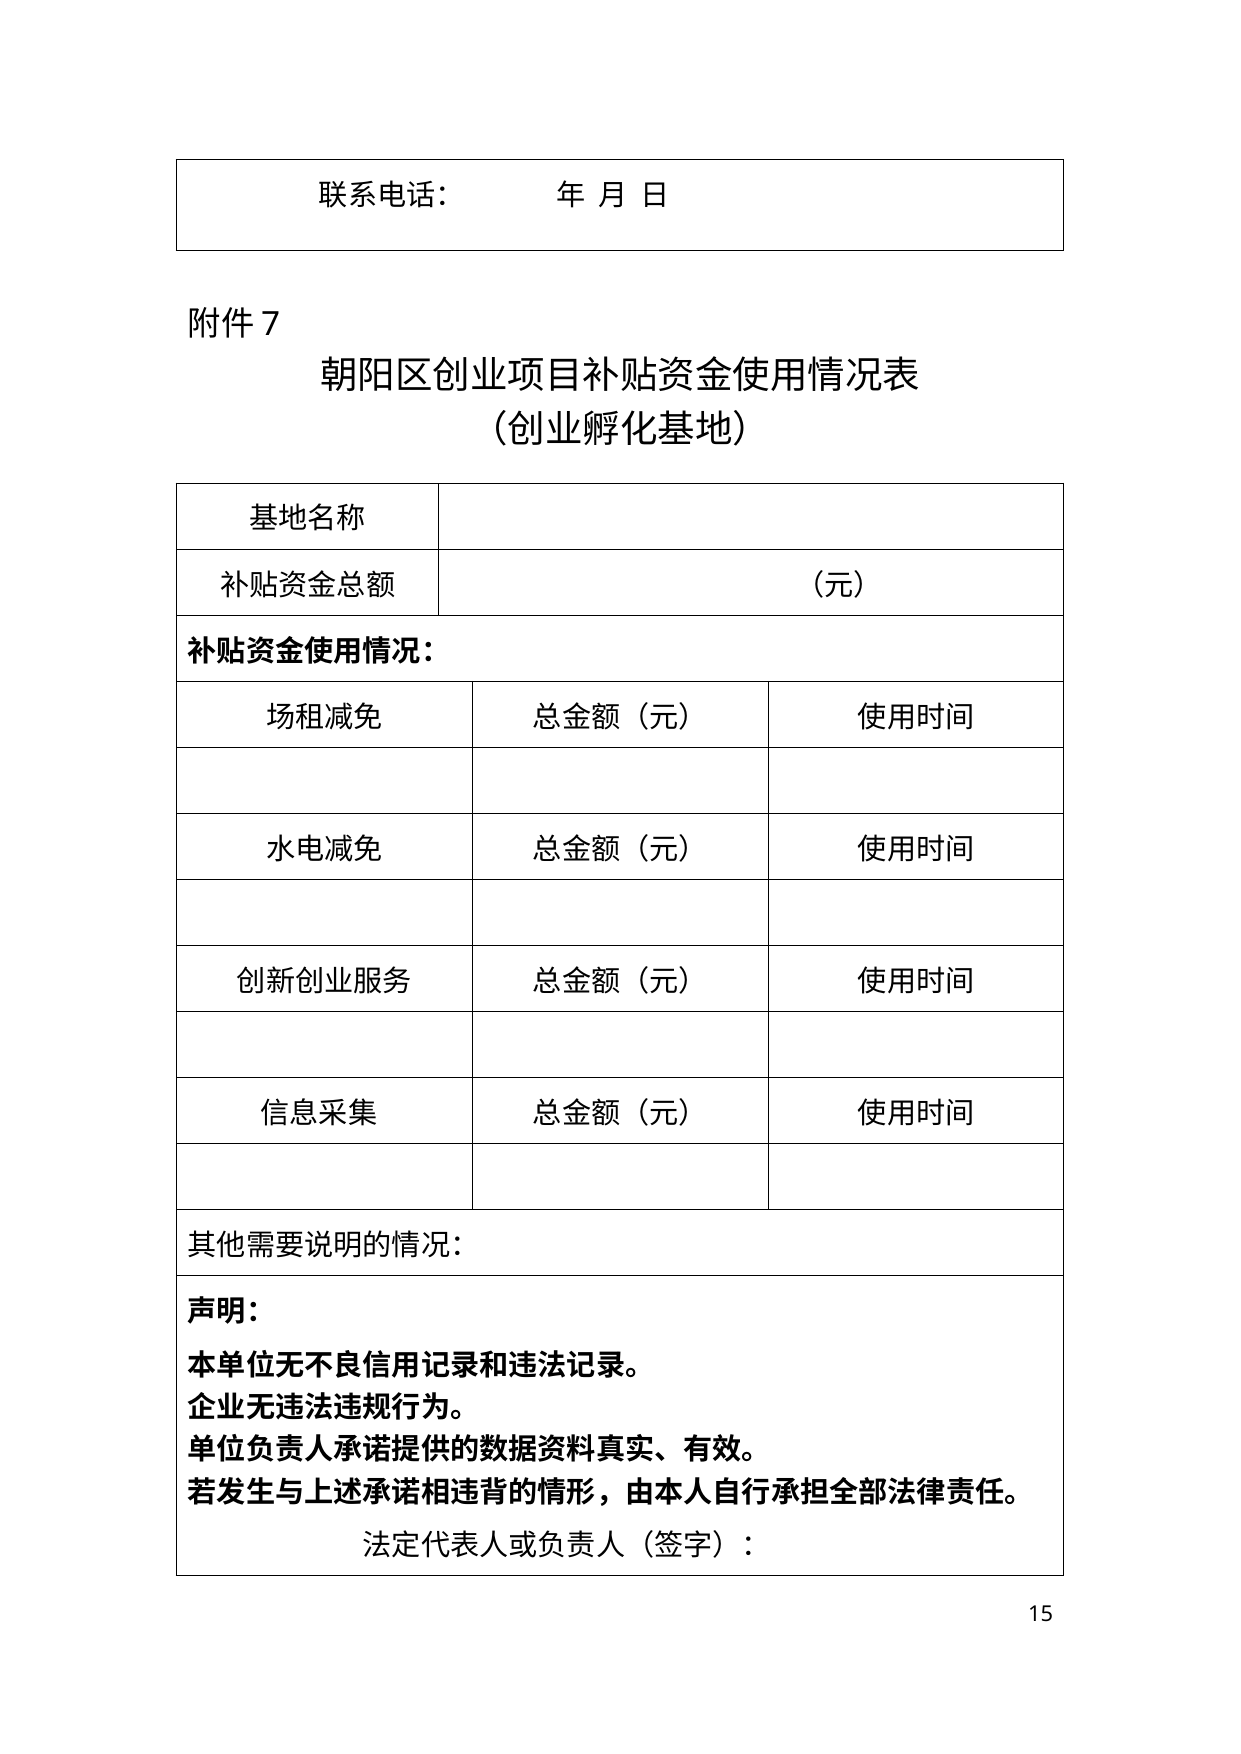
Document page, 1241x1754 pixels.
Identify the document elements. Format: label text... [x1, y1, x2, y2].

table_cell 总金额（元） [473, 946, 768, 1011]
table_cell [769, 1012, 1063, 1077]
table_cell [177, 1012, 472, 1077]
table_cell 使用时间 [769, 946, 1063, 1011]
table_cell [769, 1144, 1063, 1209]
table_cell 总金额（元） [473, 814, 768, 879]
table_cell 水电减免 [177, 814, 472, 879]
table_cell [473, 1012, 768, 1077]
text （创业孵化基地） [187, 399, 1053, 453]
table_header 基地名称 [177, 484, 438, 549]
text 附件7 [187, 297, 1053, 345]
table_cell [473, 748, 768, 813]
table_cell 信息采集 [177, 1078, 472, 1143]
table_cell [769, 880, 1063, 945]
table_cell 创新创业服务 [177, 946, 472, 1011]
table_cell 使用时间 [769, 682, 1063, 747]
table_cell 总金额（元） [473, 1078, 768, 1143]
table_header [439, 484, 1063, 549]
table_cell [177, 160, 1063, 250]
table_cell [473, 880, 768, 945]
table_cell （元） [439, 550, 1063, 615]
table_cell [177, 1276, 1063, 1575]
text 朝阳区创业项目补贴资金使用情况表 [187, 345, 1053, 399]
table_cell 使用时间 [769, 814, 1063, 879]
table_cell 使用时间 [769, 1078, 1063, 1143]
table_cell 场租减免 [177, 682, 472, 747]
table_cell [177, 748, 472, 813]
table_cell [769, 748, 1063, 813]
table_cell [177, 1144, 472, 1209]
table_cell 总金额（元） [473, 682, 768, 747]
table_cell 其他需要说明的情况： [177, 1210, 1063, 1275]
table_cell 补贴资金总额 [177, 550, 438, 615]
table_cell [473, 1144, 768, 1209]
table_cell [177, 880, 472, 945]
table_cell 补贴资金使用情况： [177, 616, 1063, 681]
